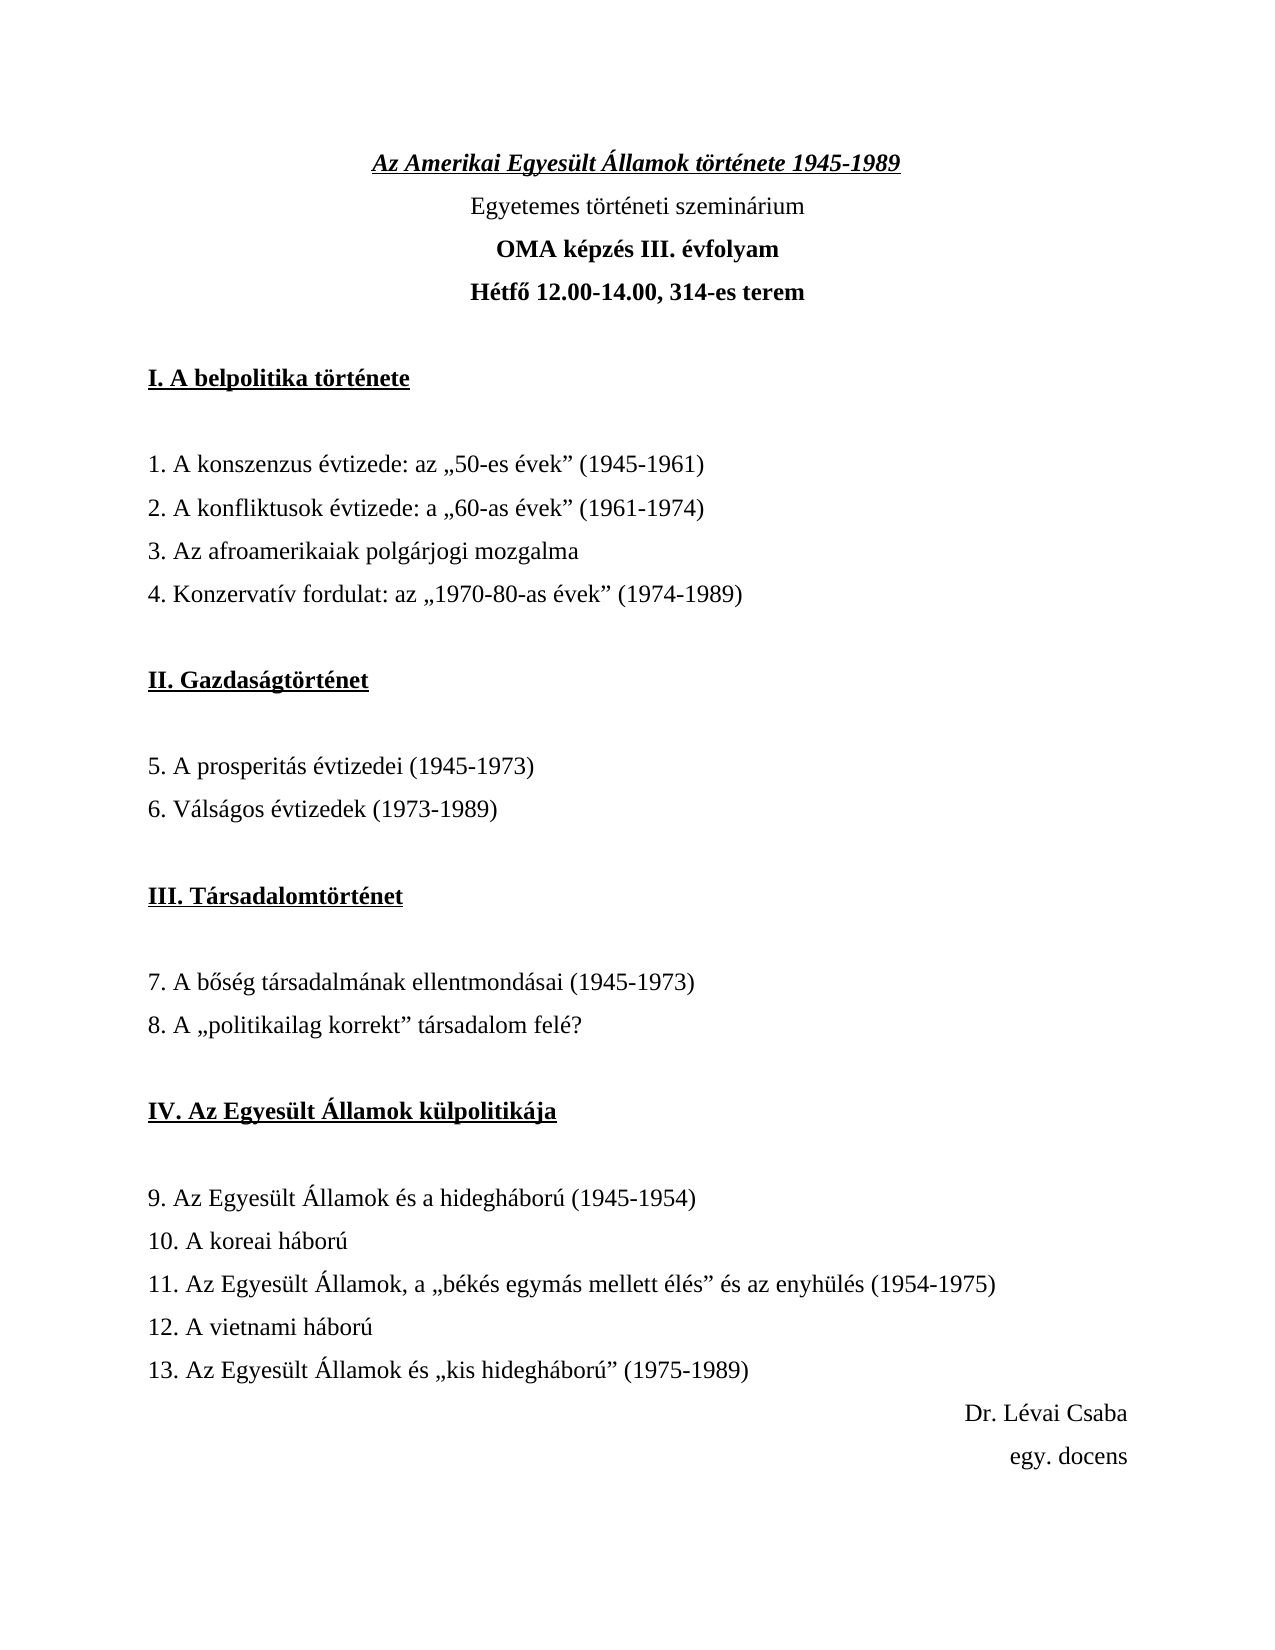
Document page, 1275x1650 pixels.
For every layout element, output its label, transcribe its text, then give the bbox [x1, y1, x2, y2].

text 5. A prosperitás évtizedei (1945-1973) [148, 751, 1127, 780]
text 11. Az Egyesült Államok, a „békés egymás mellett élés” és az enyhülés (1954-1975) [148, 1269, 1127, 1298]
title Az Amerikai Egyesült Államok története 1945-1989 [148, 148, 1127, 176]
text Egyetemes történeti szeminárium [148, 191, 1127, 219]
text 7. A bőség társadalmának ellentmondásai (1945-1973) [148, 967, 1127, 996]
subtitle IV. Az Egyesült Államok külpolitikája [148, 1096, 1127, 1125]
text 6. Válságos évtizedek (1973-1989) [148, 794, 1127, 823]
text 3. Az afroamerikaiak polgárjogi mozgalma [148, 536, 1127, 564]
text Dr. Lévai Csaba [148, 1398, 1127, 1427]
text OMA képzés III. évfolyam [148, 234, 1127, 263]
text Hétfő 12.00-14.00, 314-es terem [148, 277, 1127, 306]
text 13. Az Egyesült Államok és „kis hidegháború” (1975-1989) [148, 1355, 1127, 1384]
text II. Gazdaságtörténet [148, 665, 1127, 694]
text 8. A „politikailag korrekt” társadalom felé? [148, 1010, 1127, 1039]
text 4. Konzervatív fordulat: az „1970-80-as évek” (1974-1989) [148, 579, 1127, 608]
text 10. A koreai háború [148, 1226, 1127, 1254]
text egy. docens [148, 1441, 1127, 1470]
subtitle III. Társadalomtörténet [148, 881, 1127, 909]
text 12. A vietnami háború [148, 1312, 1127, 1341]
text 9. Az Egyesült Államok és a hidegháború (1945-1954) [148, 1183, 1127, 1211]
subtitle I. A belpolitika története [148, 363, 1127, 392]
text 1. A konszenzus évtizede: az „50-es évek” (1945-1961) [148, 449, 1127, 478]
text 2. A konfliktusok évtizede: a „60-as évek” (1961-1974) [148, 493, 1127, 521]
